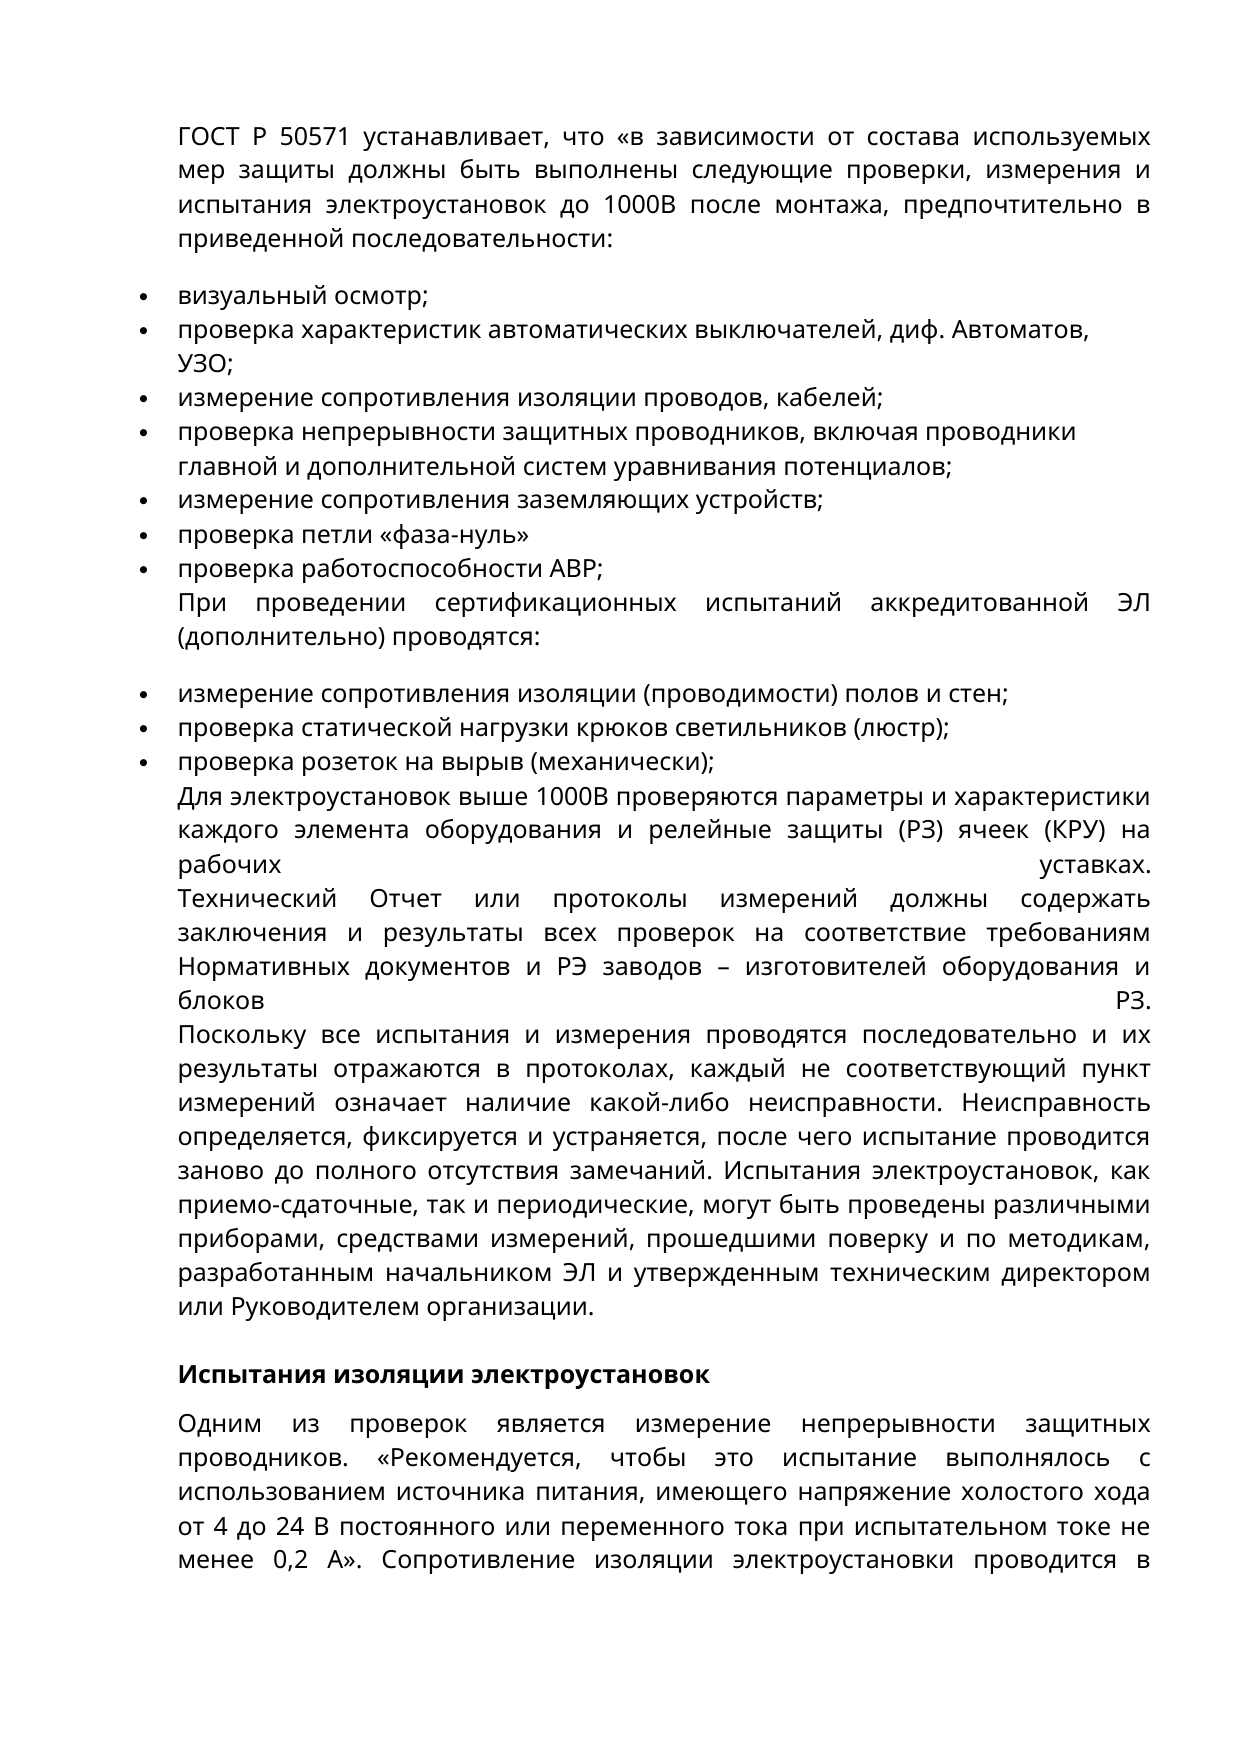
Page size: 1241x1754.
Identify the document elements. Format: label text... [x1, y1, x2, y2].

text Испытания изоляции электроустановок [177, 1354, 1152, 1390]
list проверка розеток на вырыв (механически); [140, 744, 1152, 778]
list проверка статической нагрузки крюков светильников (люстр); [140, 710, 1152, 744]
text Для электроустановок выше 1000В проверяются параметры и характеристики каждого элемента оборудования и релейные защиты (РЗ) ячеек (КРУ) на рабочих уставках. Технический Отчет или протоколы измерений должны содержать заключения и результаты всех проверок на соответствие требованиям Нормативных документов и РЭ заводов – изготовителей оборудования и блоков РЗ. Поскольку все испытания и измерения проводятся последовательно и их результаты отражаются в протоколах, каждый не соответствующий пункт измерений означает наличие какой-либо неисправности. Неисправность определяется, фиксируется и устраняется, после чего испытание проводится заново до полного отсутствия замечаний. Испытания электроустановок, как приемо-сдаточные, так и периодические, могут быть проведены различными приборами, средствами измерений, прошедшими поверку и по методикам, разработанным начальником ЭЛ и утвержденным техническим директором или Руководителем организации. [177, 778, 1152, 1323]
text При проведении сертификационных испытаний аккредитованной ЭЛ (дополнительно) проводятся: [177, 584, 1152, 652]
list проверка петли «фаза-нуль» [140, 516, 1152, 550]
list измерение сопротивления изоляции проводов, кабелей; [140, 380, 1152, 414]
text ГОСТ Р 50571 устанавливает, что «в зависимости от состава используемых мер защиты должны быть выполнены следующие проверки, измерения и испытания электроустановок до 1000В после монтажа, предпочтительно в приведенной последовательности: [177, 118, 1152, 254]
list проверка характеристик автоматических выключателей, диф. Автоматов, УЗО; [140, 312, 1152, 380]
list проверка непрерывности защитных проводников, включая проводники главной и дополнительной систем уравнивания потенциалов; [140, 414, 1152, 482]
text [177, 1406, 1152, 1576]
list проверка работоспособности АВР; [140, 550, 1152, 584]
list измерение сопротивления заземляющих устройств; [140, 482, 1152, 516]
list визуальный осмотр; [140, 278, 1152, 312]
list измерение сопротивления изоляции (проводимости) полов и стен; [140, 676, 1152, 710]
